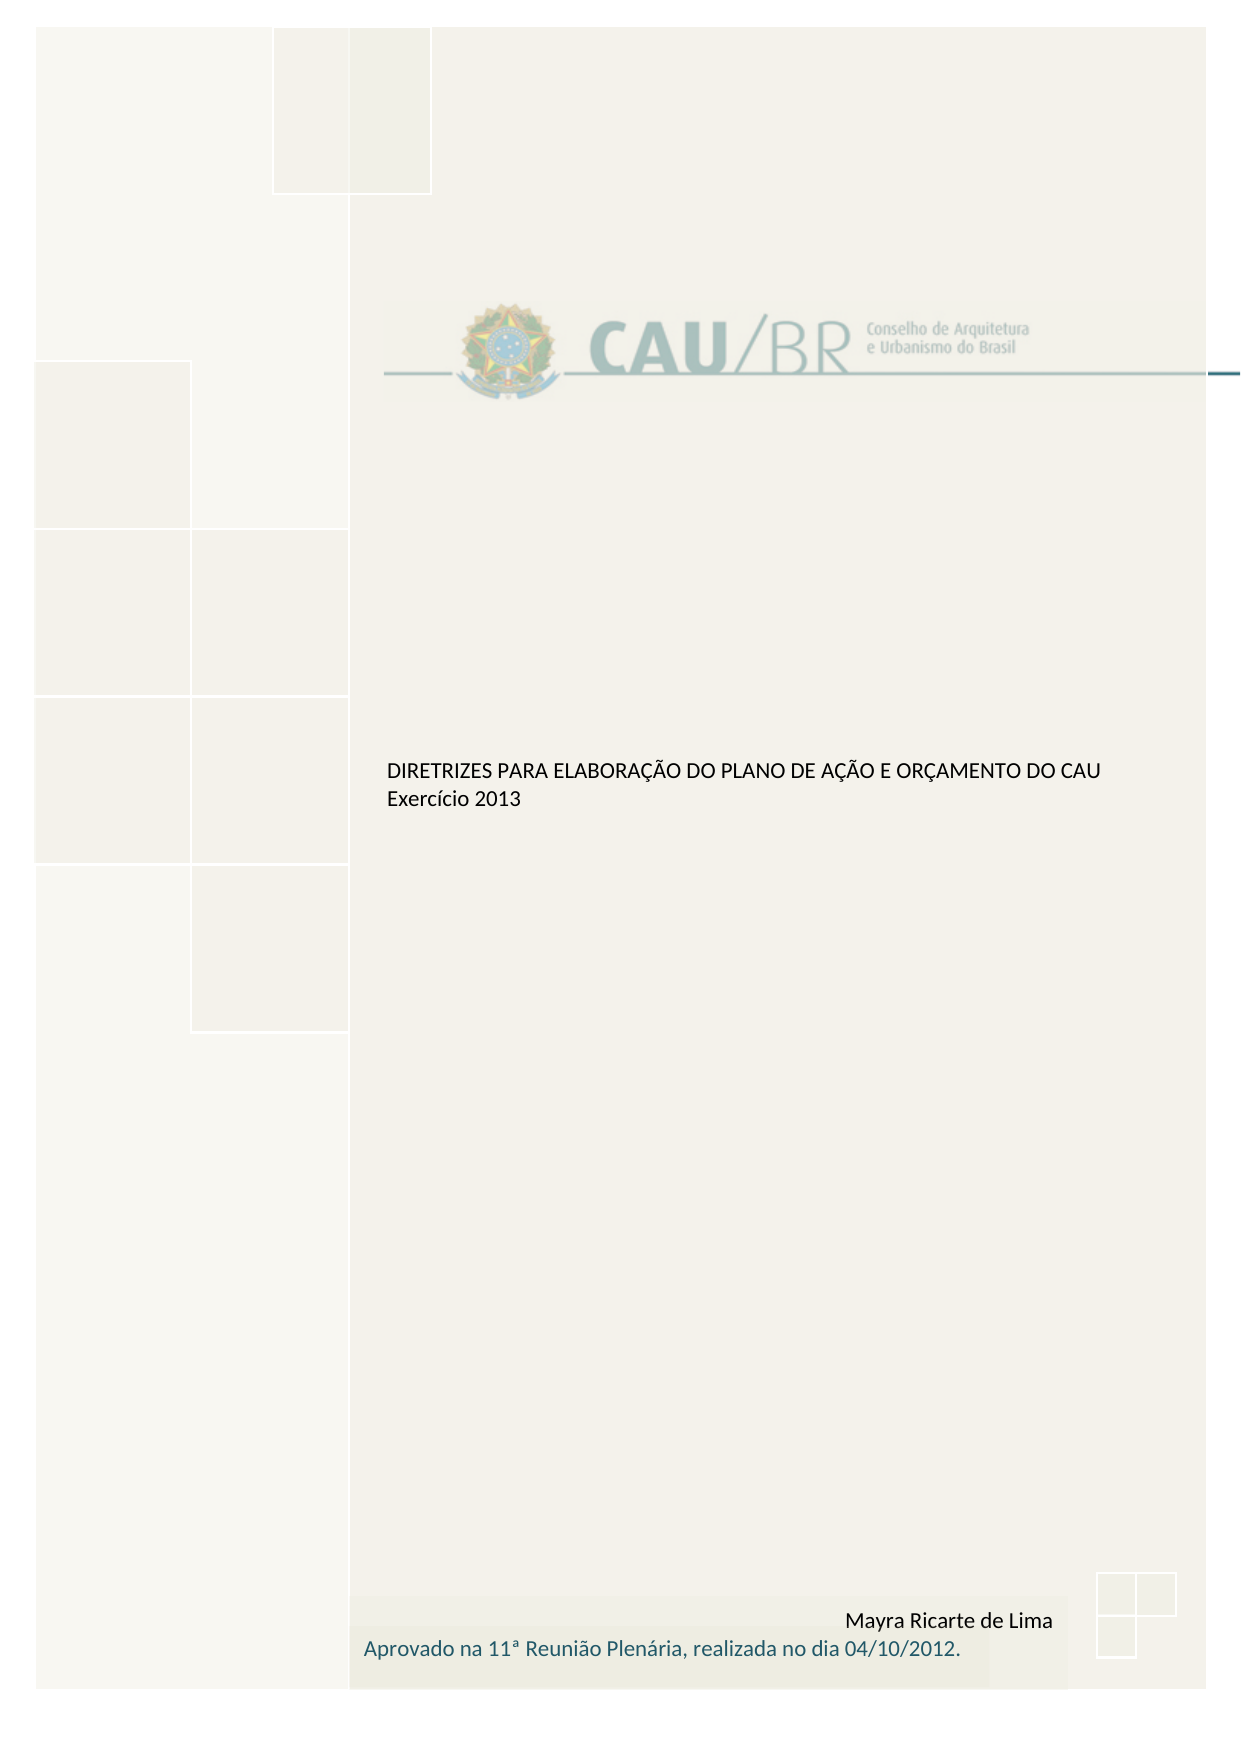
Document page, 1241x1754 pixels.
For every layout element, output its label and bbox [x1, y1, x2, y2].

picture [1208, 301, 1241, 402]
